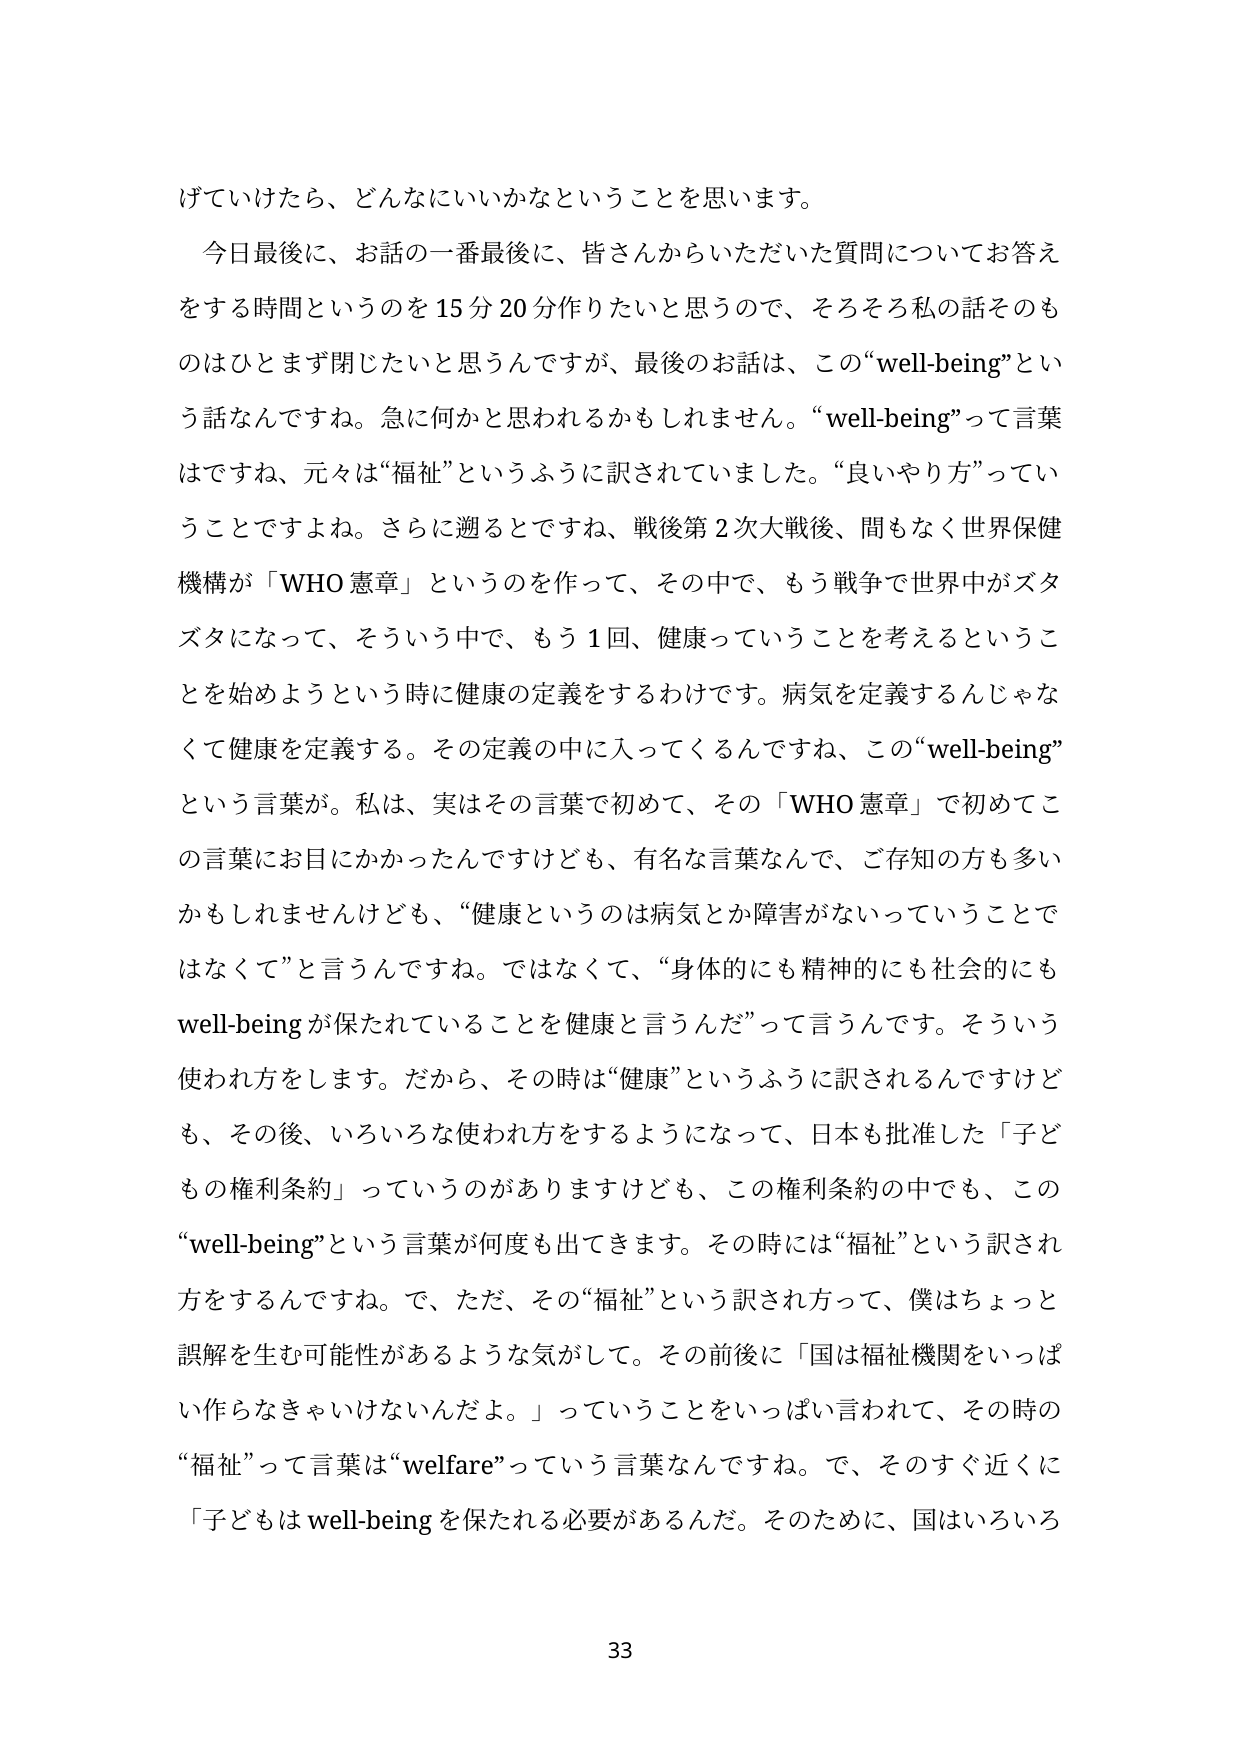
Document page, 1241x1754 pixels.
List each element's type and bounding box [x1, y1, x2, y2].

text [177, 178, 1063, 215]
text [177, 233, 1063, 1537]
